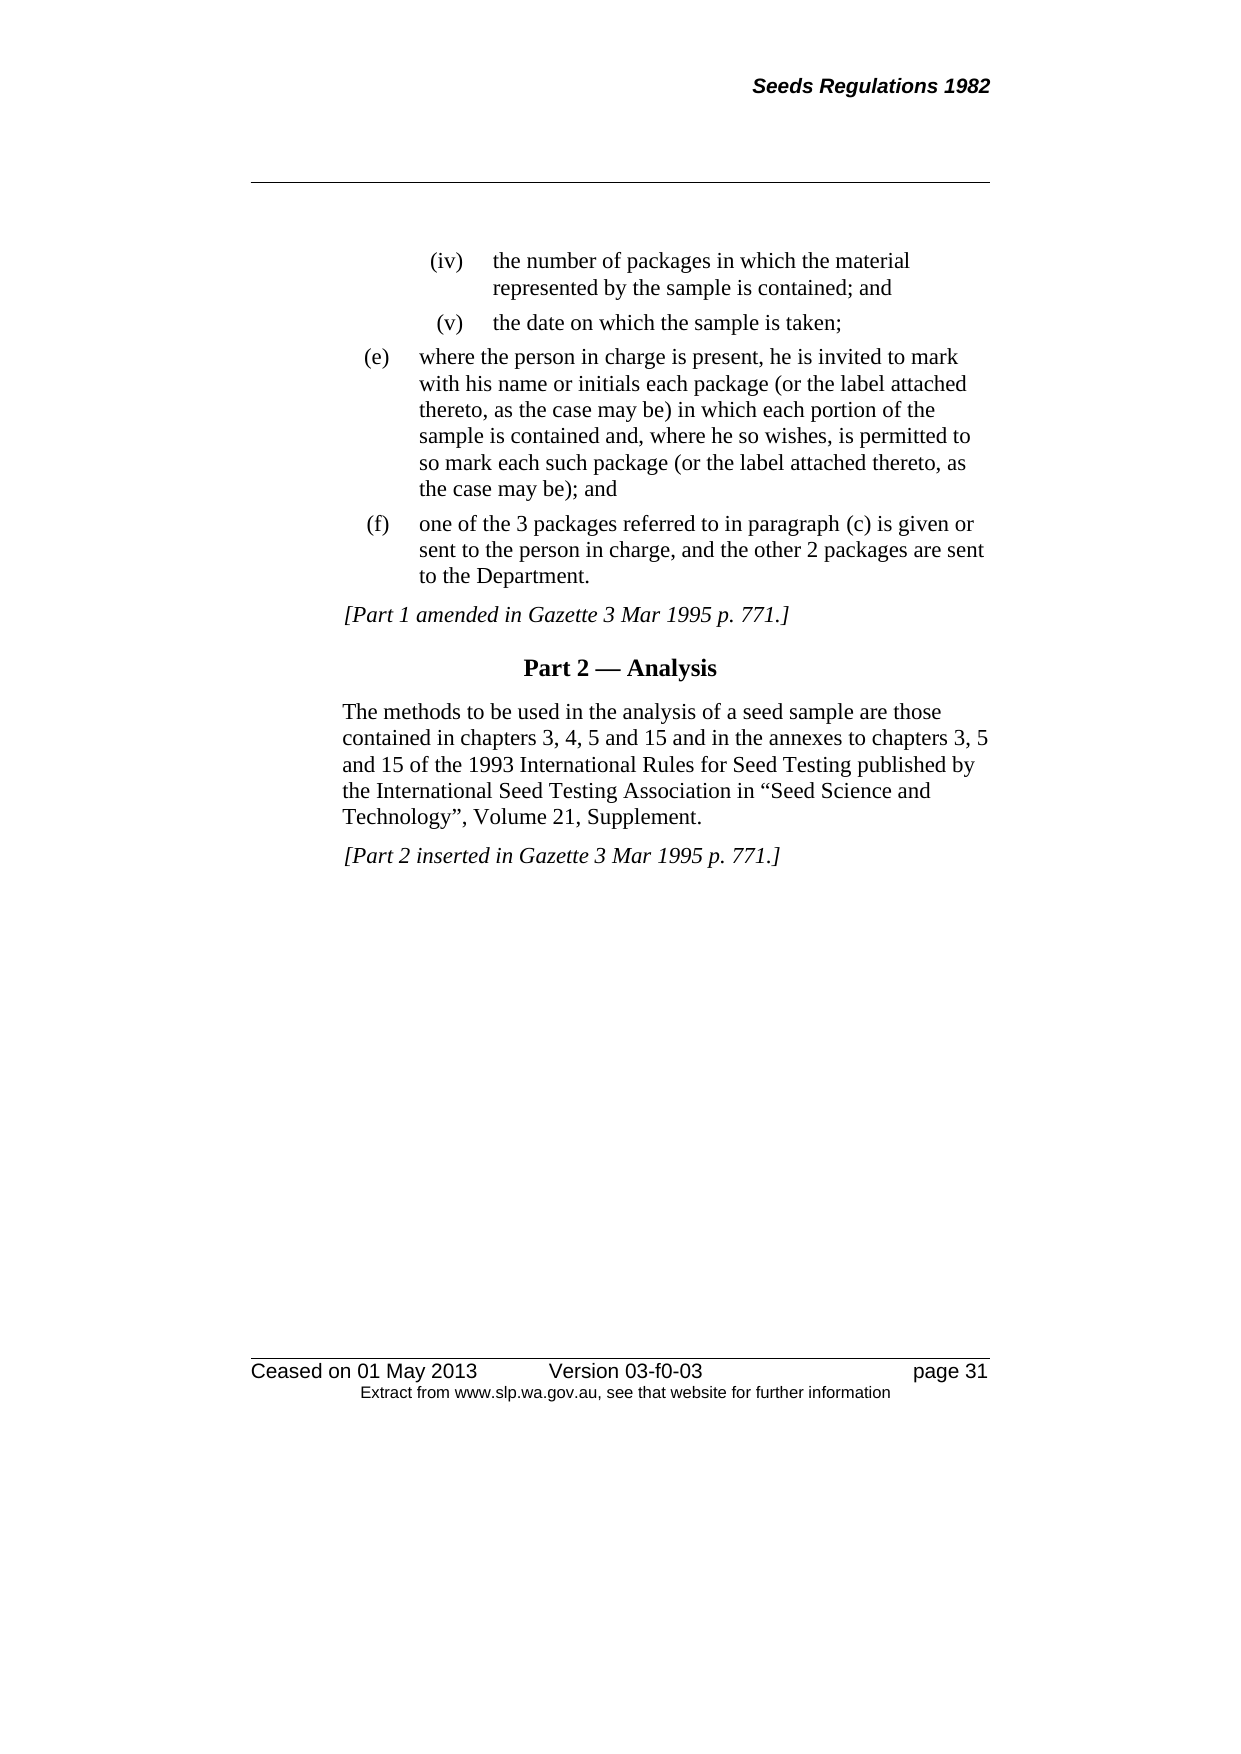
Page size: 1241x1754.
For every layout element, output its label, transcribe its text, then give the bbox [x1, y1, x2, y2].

text [Part 1 amended in Gazette 3 Mar 1995 p. 771.] [251, 601, 990, 628]
text (v) the date on which the sample is taken; [251, 308, 990, 335]
text (e) where the person in charge is present, he is invited to mark with his name or initials each package (or the label attached thereto, as the case may be) in which each portion of the sample is contained and, where he so wishes, is permitted to so mark each such package (or the label attached thereto, as the case may be); and [251, 343, 990, 501]
text The methods to be used in the analysis of a seed sample are those contained in chapters 3, 4, 5 and 15 and in the annexes to chapters 3, 5 and 15 of the 1993 International Rules for Seed Testing published by the International Seed Testing Association in “Seed Science and Technology”, Volume 21, Supplement. [251, 698, 990, 830]
text [Part 2 inserted in Gazette 3 Mar 1995 p. 771.] [251, 842, 990, 869]
subtitle Part 2 — Analysis [251, 653, 990, 681]
text (iv) the number of packages in which the material represented by the sample is contained; and [251, 247, 990, 300]
text (f) one of the 3 packages referred to in paragraph (c) is given or sent to the person in charge, and the other 2 packages are sent to the Department. [251, 510, 990, 589]
